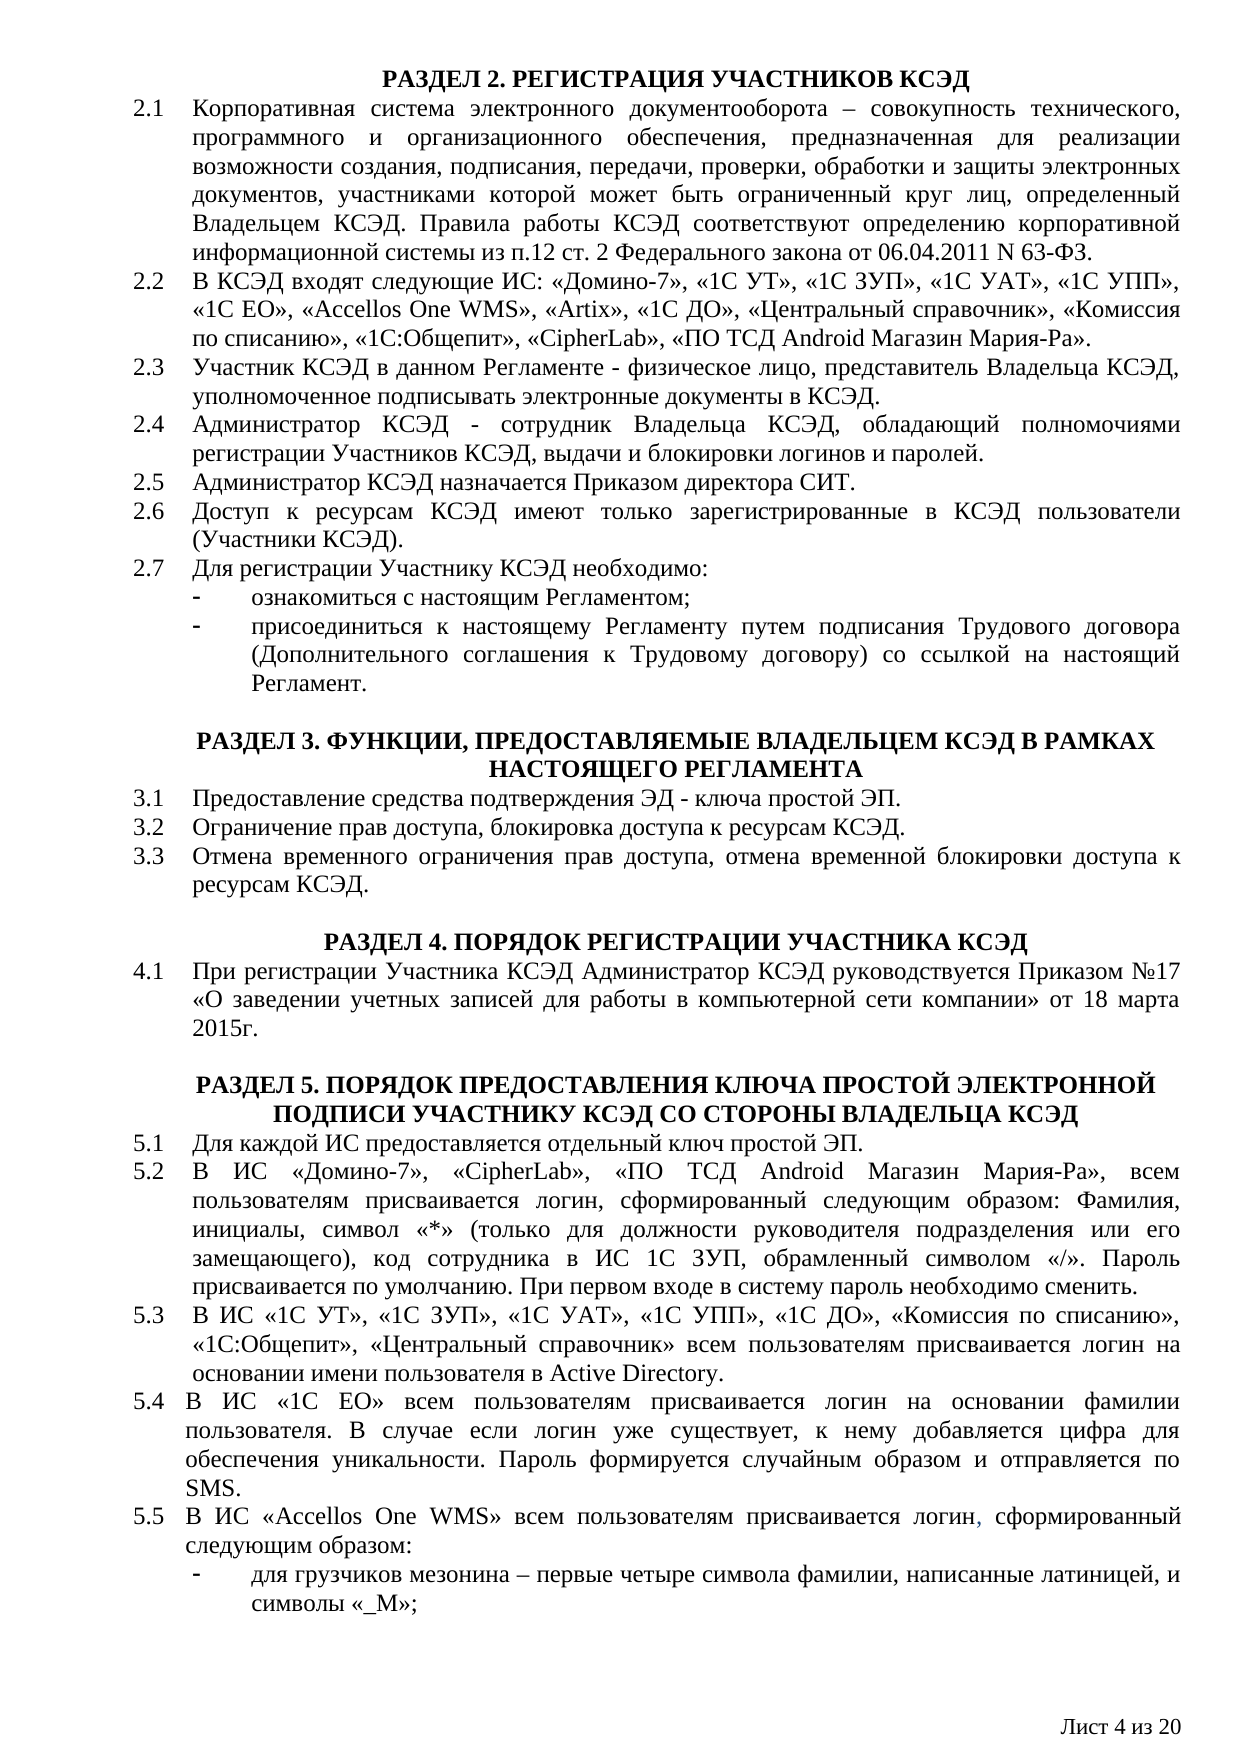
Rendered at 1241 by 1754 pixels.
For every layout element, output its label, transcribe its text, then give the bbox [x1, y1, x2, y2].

list При регистрации Участника КСЭД Администратор КСЭД руководствуется Приказом №17 «О заведении учетных записей для работы в компьютерной сети компании» от 18 марта 2015г. [133, 956, 1181, 1042]
list Отмена временного ограничения прав доступа, отмена временной блокировки доступа к ресурсам КСЭД. [133, 841, 1181, 898]
list Администратор КСЭД назначается Приказом директора СИТ. [133, 467, 1181, 496]
subtitle РАЗДЕЛ 3. ФУНКЦИИ, ПРЕДОСТАВЛЯЕМЫЕ ВЛАДЕЛЬЦЕМ КСЭД В РАМКАХ НАСТОЯЩЕГО РЕГЛАМЕНТА [170, 726, 1181, 783]
list присоединиться к настоящему Регламенту путем подписания Трудового договора (Дополнительного соглашения к Трудовому договору) со ссылкой на настоящий Регламент. [192, 611, 1181, 697]
subtitle РАЗДЕЛ 4. ПОРЯДОК РЕГИСТРАЦИИ УЧАСТНИКА КСЭД [170, 927, 1181, 956]
list Для регистрации Участнику КСЭД необходимо: [133, 553, 1181, 582]
list Ограничение прав доступа, блокировка доступа к ресурсам КСЭД. [133, 812, 1181, 841]
list В ИС «Домино-7», «CipherLab», «ПО ТСД Android Магазин Мария-Ра», всем пользователям присваивается логин, сформированный следующим образом: Фамилия, инициалы, символ «*» (только для должности руководителя подразделения или его замещающего), код сотрудника в ИС 1С ЗУП, обрамленный символом «/». Пароль присваивается по умолчанию. При первом входе в систему пароль необходимо сменить. [133, 1156, 1181, 1300]
list Администратор КСЭД - сотрудник Владельца КСЭД, обладающий полномочиями регистрации Участников КСЭД, выдачи и блокировки логинов и паролей. [133, 409, 1181, 467]
list Для каждой ИС предоставляется отдельный ключ простой ЭП. [133, 1128, 1181, 1156]
list В ИС «1С ЕО» всем пользователям присваивается логин на основании фамилии пользователя. В случае если логин уже существует, к нему добавляется цифра для обеспечения уникальности. Пароль формируется случайным образом и отправляется по SMS. [133, 1386, 1181, 1501]
subtitle РАЗДЕЛ 2. РЕГИСТРАЦИЯ УЧАСТНИКОВ КСЭД [170, 64, 1181, 93]
list В КСЭД входят следующие ИС: «Домино-7», «1С УТ», «1С ЗУП», «1С УАТ», «1С УПП», «1С ЕО», «Accellos One WMS», «Artix», «1С ДО», «Центральный справочник», «Комиссия по списанию», «1С:Общепит», «CipherLab», «ПО ТСД Android Магазин Мария-Ра». [133, 266, 1181, 352]
list Предоставление средства подтверждения ЭД - ключа простой ЭП. [133, 783, 1181, 812]
subtitle РАЗДЕЛ 5. ПОРЯДОК ПРЕДОСТАВЛЕНИЯ КЛЮЧА ПРОСТОЙ ЭЛЕКТРОННОЙ ПОДПИСИ УЧАСТНИКУ КСЭД СО СТОРОНЫ ВЛАДЕЛЬЦА КСЭД [170, 1070, 1181, 1128]
list В ИС «1С УТ», «1С ЗУП», «1С УАТ», «1С УПП», «1С ДО», «Комиссия по списанию», «1С:Общепит», «Центральный справочник» всем пользователям присваивается логин на основании имени пользователя в Active Directory. [133, 1300, 1181, 1386]
list В ИС «Accellos One WMS» всем пользователям присваивается логин, сформированный следующим образом: [133, 1501, 1181, 1559]
list Доступ к ресурсам КСЭД имеют только зарегистрированные в КСЭД пользователи (Участники КСЭД). [133, 496, 1181, 553]
list для грузчиков мезонина – первые четыре символа фамилии, написанные латиницей, и символы «_М»; [192, 1559, 1181, 1616]
list Корпоративная система электронного документооборота – совокупность технического, программного и организационного обеспечения, предназначенная для реализации возможности создания, подписания, передачи, проверки, обработки и защиты электронных документов, участниками которой может быть ограниченный круг лиц, определенный Владельцем КСЭД. Правила работы КСЭД соответствуют определению корпоративной информационной системы из п.12 ст. 2 Федерального закона от 06.04.2011 N 63-ФЗ. [133, 93, 1181, 266]
list Участник КСЭД в данном Регламенте - физическое лицо, представитель Владельца КСЭД, уполномоченное подписывать электронные документы в КСЭД. [133, 352, 1181, 409]
list ознакомиться с настоящим Регламентом; [192, 582, 1181, 611]
